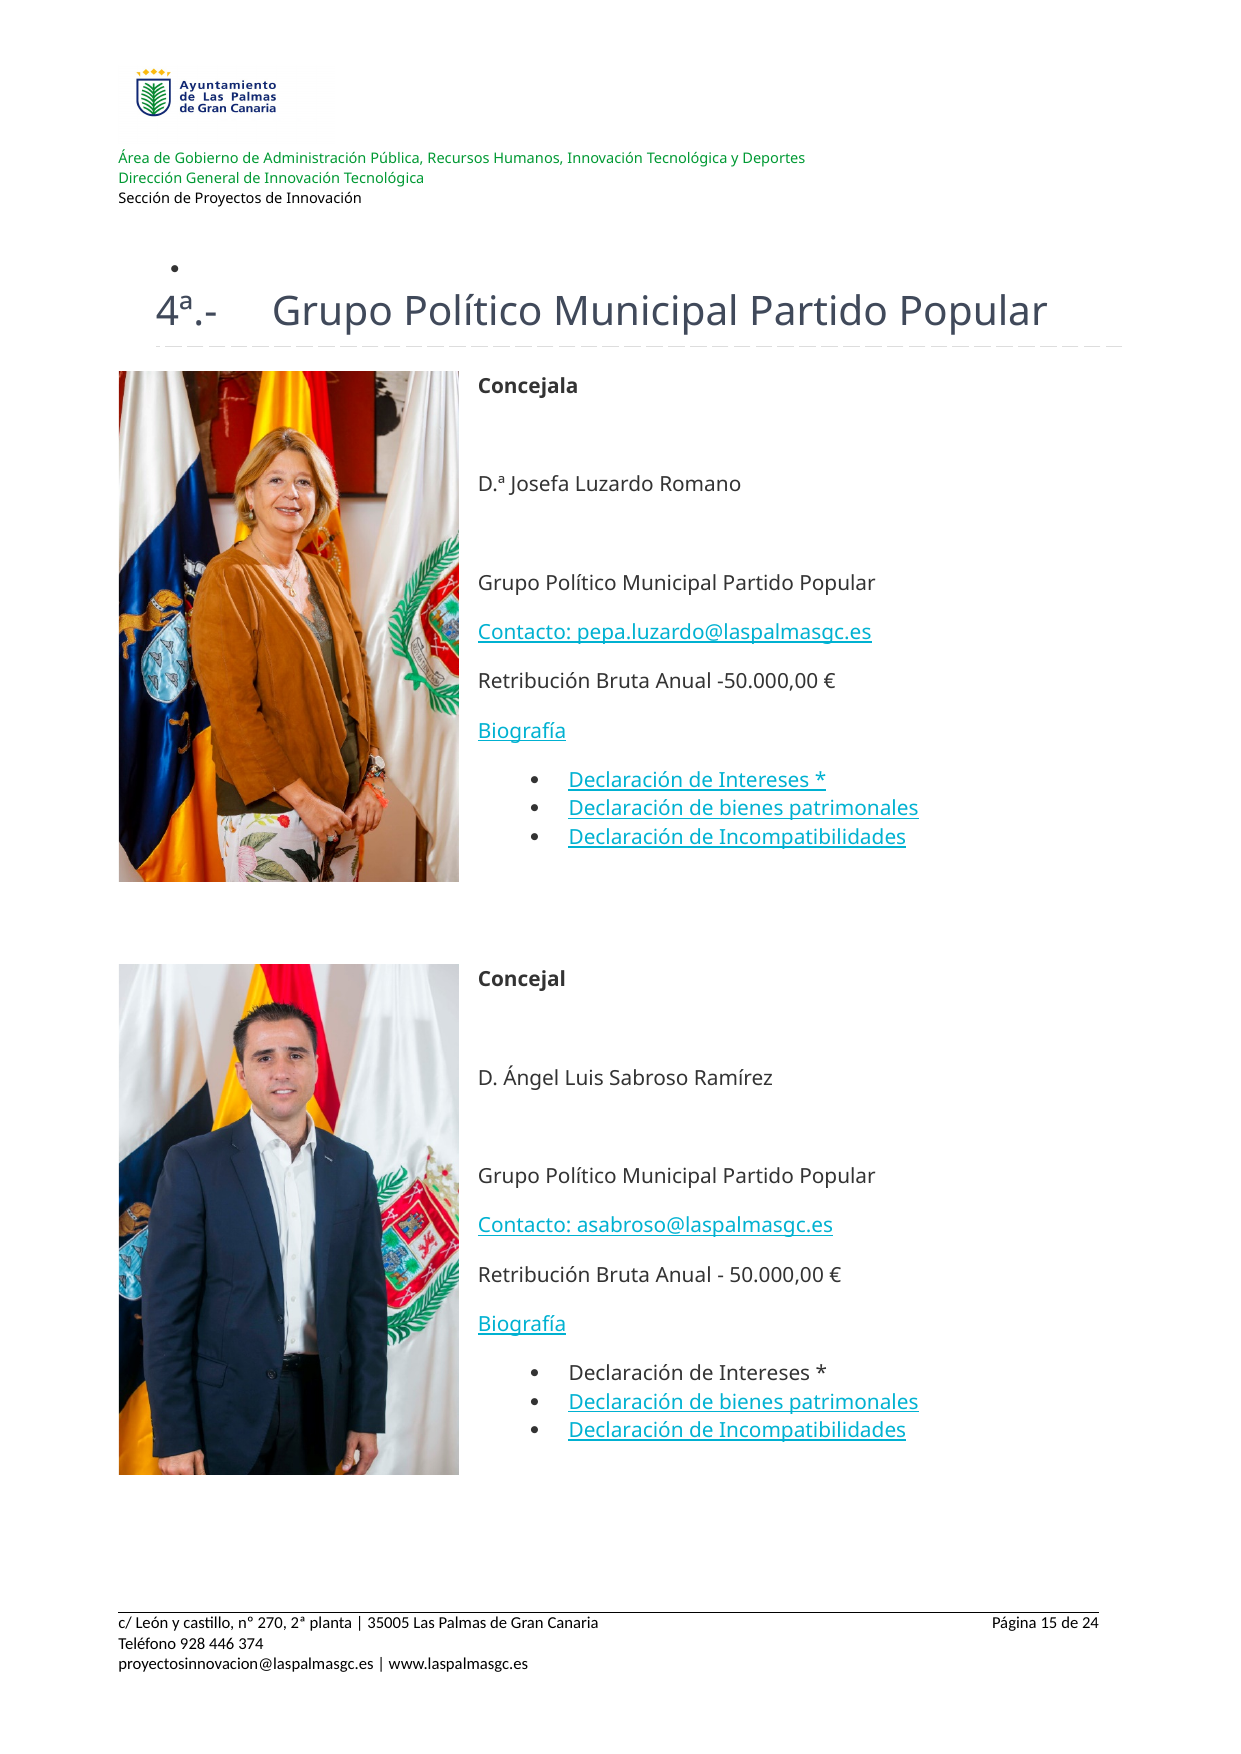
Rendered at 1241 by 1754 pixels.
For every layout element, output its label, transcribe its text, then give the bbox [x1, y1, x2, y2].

picture [118, 65, 336, 144]
text Grupo Político Municipal Partido Popular [459, 568, 1122, 596]
text Concejala [459, 371, 1122, 399]
picture [118, 371, 459, 882]
list Declaración de Intereses * [459, 1358, 1122, 1387]
list Declaración de Incompatibilidades [459, 822, 1122, 850]
text Retribución Bruta Anual -50.000,00 € [459, 667, 1122, 695]
list Declaración de Incompatibilidades [459, 1415, 1122, 1444]
text Biografía [459, 1309, 1122, 1337]
text Contacto: pepa.luzardo@laspalmasgc.es [459, 617, 1122, 646]
picture [118, 964, 459, 1475]
text Contacto: asabroso@laspalmasgc.es [459, 1211, 1122, 1239]
text Biografía [459, 716, 1122, 744]
text Retribución Bruta Anual - 50.000,00 € [459, 1260, 1122, 1288]
text D.ª Josefa Luzardo Romano [459, 469, 1122, 498]
list Declaración de bienes patrimonales [459, 793, 1122, 822]
subtitle Grupo Político Municipal Partido Popular [156, 282, 1122, 347]
list Declaración de Intereses * [459, 765, 1122, 793]
text Concejal [459, 964, 1122, 993]
list Declaración de bienes patrimonales [459, 1387, 1122, 1415]
text D. Ángel Luis Sabroso Ramírez [459, 1063, 1122, 1091]
text Grupo Político Municipal Partido Popular [459, 1161, 1122, 1190]
